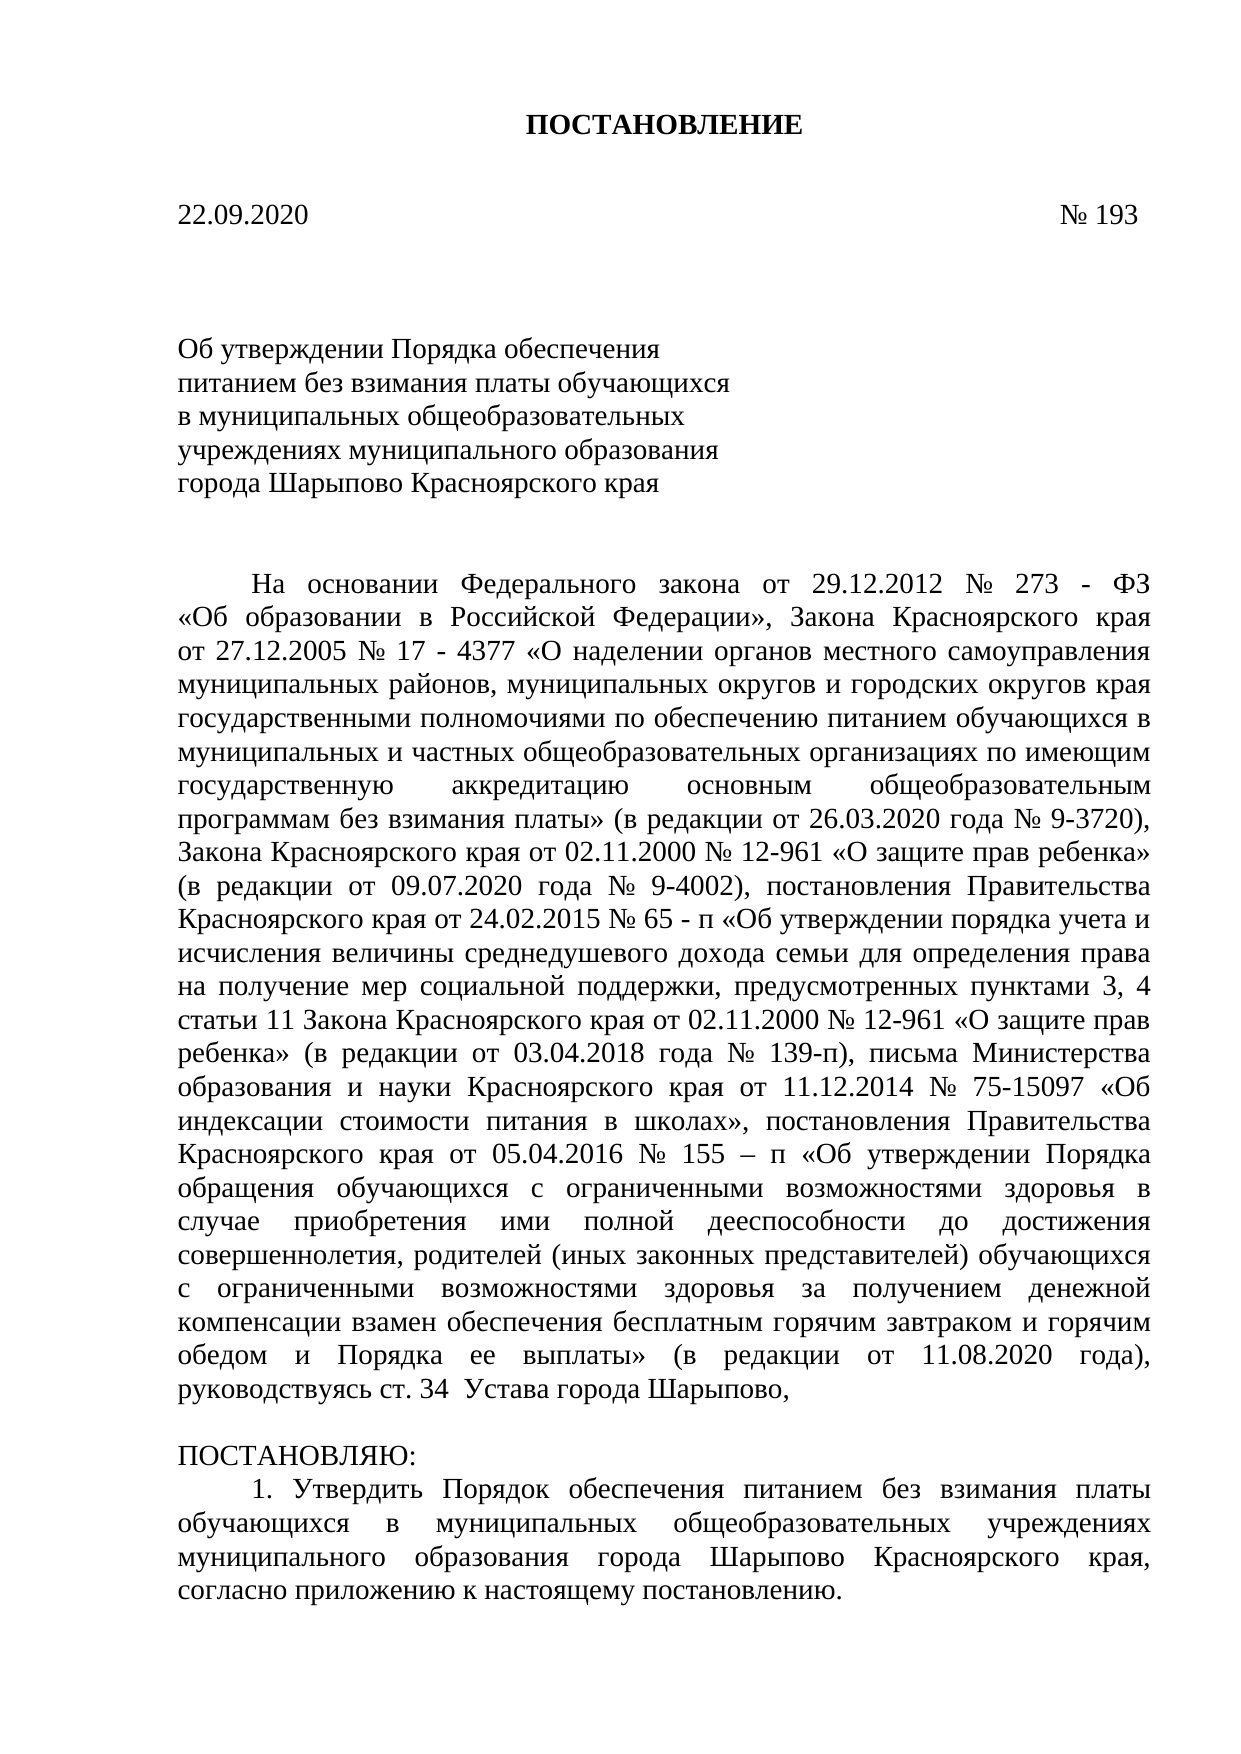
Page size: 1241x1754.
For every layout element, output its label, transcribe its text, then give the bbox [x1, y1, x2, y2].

text в муниципальных общеобразовательных [177, 398, 1152, 432]
text ПОСТАНОВЛЕНИЕ [177, 107, 1152, 141]
text 22.09.2020 № 193 [177, 197, 1152, 231]
text питанием без взимания платы обучающихся [177, 365, 1152, 398]
text учреждениях муниципального образования [177, 432, 1152, 465]
text ПОСТАНОВЛЯЮ: [177, 1438, 1152, 1472]
text 1. Утвердить Порядок обеспечения питанием без взимания платы обучающихся в муниципальных общеобразовательных учреждениях муниципального образования города Шарыпово Красноярского края, согласно приложению к настоящему постановлению. [177, 1472, 1152, 1606]
text Об утверждении Порядка обеспечения [177, 331, 1152, 365]
text На основании Федерального закона от 29.12.2012 № 273 - ФЗ «Об образовании в Российской Федерации», Закона Красноярского края от 27.12.2005 № 17 - 4377 «О наделении органов местного самоуправления муниципальных районов, муниципальных округов и городских округов края государственными полномочиями по обеспечению питанием обучающихся в муниципальных и частных общеобразовательных организациях по имеющим государственную аккредитацию основным общеобразовательным программам без взимания платы» (в редакции от 26.03.2020 года № 9-3720), Закона Красноярского края от 02.11.2000 № 12-961 «О защите прав ребенка» (в редакции от 09.07.2020 года № 9-4002), постановления Правительства Красноярского края от 24.02.2015 № 65 - п «Об утверждении порядка учета и исчисления величины среднедушевого дохода семьи для определения права на получение мер социальной поддержки, предусмотренных пунктами 3, 4 статьи 11 Закона Красноярского края от 02.11.2000 № 12-961 «О защите прав ребенка» (в редакции от 03.04.2018 года № 139-п), письма Министерства образования и науки Красноярского края от 11.12.2014 № 75-15097 «Об индексации стоимости питания в школах», постановления Правительства Красноярского края от 05.04.2016 № 155 – п «Об утверждении Порядка обращения обучающихся с ограниченными возможностями здоровья в случае приобретения ими полной дееспособности до достижения совершеннолетия, родителей (иных законных представителей) обучающихся с ограниченными возможностями здоровья за получением денежной компенсации взамен обеспечения бесплатным горячим завтраком и горячим обедом и Порядка ее выплаты» (в редакции от 11.08.2020 года), руководствуясь ст. 34 Устава города Шарыпово, [177, 566, 1152, 1404]
text города Шарыпово Красноярского края [177, 465, 1152, 499]
